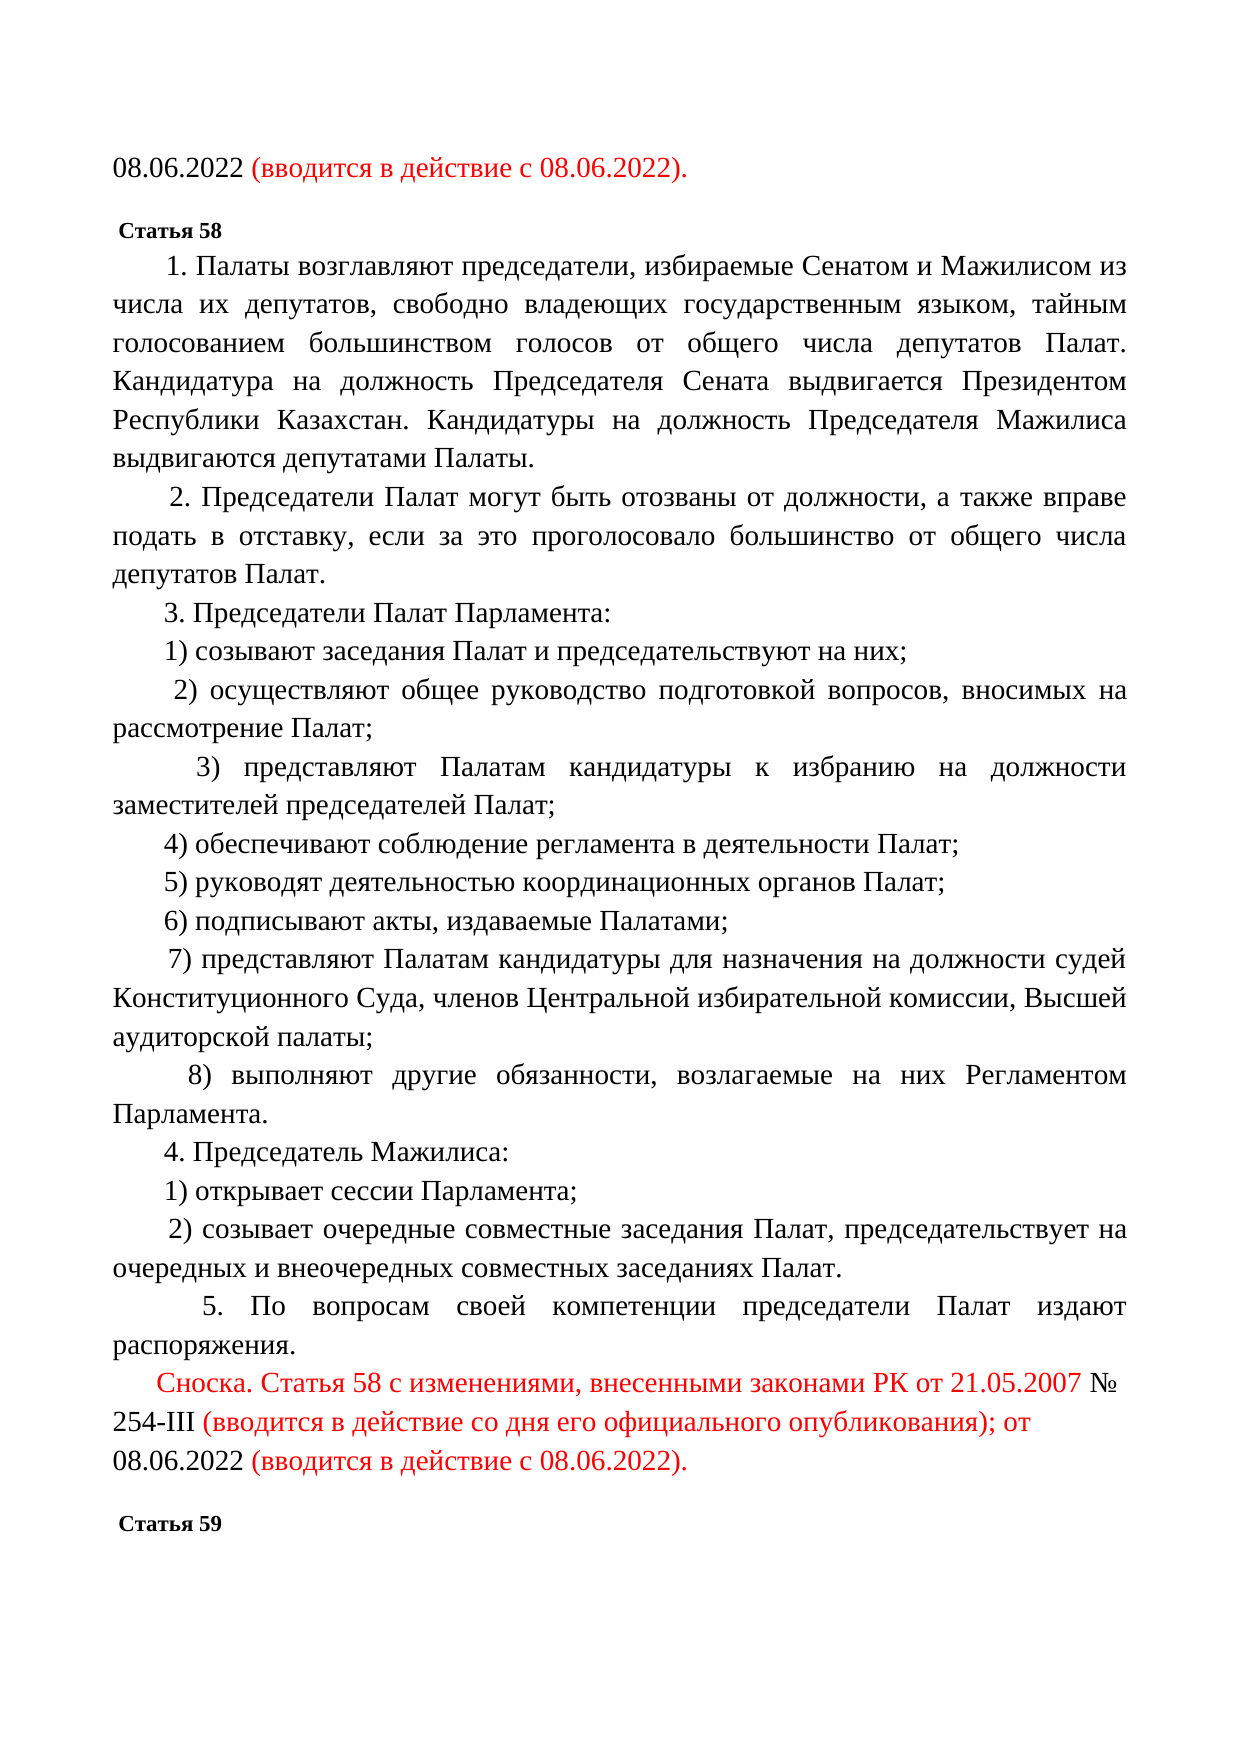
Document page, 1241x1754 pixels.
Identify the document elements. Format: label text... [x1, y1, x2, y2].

text 3. Председатели Палат Парламента: [112, 595, 1128, 628]
text Статья 59 [112, 1510, 1128, 1537]
text 1) открывает сессии Парламента; [112, 1173, 1128, 1206]
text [112, 150, 1128, 214]
text 7) представляют Палатам кандидатуры для назначения на должности судей Конституционного Суда, членов Центральной избирательной комиссии, Высшей аудиторской палаты; [112, 942, 1128, 1052]
text Статья 58 [112, 218, 1128, 244]
text 4) обеспечивают соблюдение регламента в деятельности Палат; [112, 826, 1128, 859]
text 8) выполняют другие обязанности, возлагаемые на них Регламентом Парламента. [112, 1057, 1128, 1129]
text 1. Палаты возглавляют председатели, избираемые Сенатом и Мажилисом из числа их депутатов, свободно владеющих государственным языком, тайным голосованием большинством голосов от общего числа депутатов Палат. Кандидатура на должность Председателя Сената выдвигается Президентом Республики Казахстан. Кандидатуры на должность Председателя Мажилиса выдвигаются депутатами Палаты. [112, 248, 1128, 474]
text 6) подписывают акты, издаваемые Палатами; [112, 903, 1128, 937]
text 2) созывает очередные совместные заседания Палат, председательствует на очередных и внеочередных совместных заседаниях Палат. [112, 1211, 1128, 1283]
text 2) осуществляют общее руководство подготовкой вопросов, вносимых на рассмотрение Палат; [112, 672, 1128, 744]
text 3) представляют Палатам кандидатуры к избранию на должности заместителей председателей Палат; [112, 749, 1128, 821]
text 2. Председатели Палат могут быть отозваны от должности, а также вправе подать в отставку, если за это проголосовало большинство от общего числа депутатов Палат. [112, 479, 1128, 590]
text 5. По вопросам своей компетенции председатели Палат издают распоряжения. [112, 1288, 1128, 1361]
text 4. Председатель Мажилиса: [112, 1134, 1128, 1168]
text Сноска. Статья 58 с изменениями, внесенными законами РК от 21.05.2007 № 254-III (вводится в действие со дня его официального опубликования); от 08.06.2022 (вводится в действие с 08.06.2022). [112, 1366, 1128, 1506]
text 1) созывают заседания Палат и председательствуют на них; [112, 633, 1128, 667]
text 5) руководят деятельностью координационных органов Палат; [112, 864, 1128, 898]
